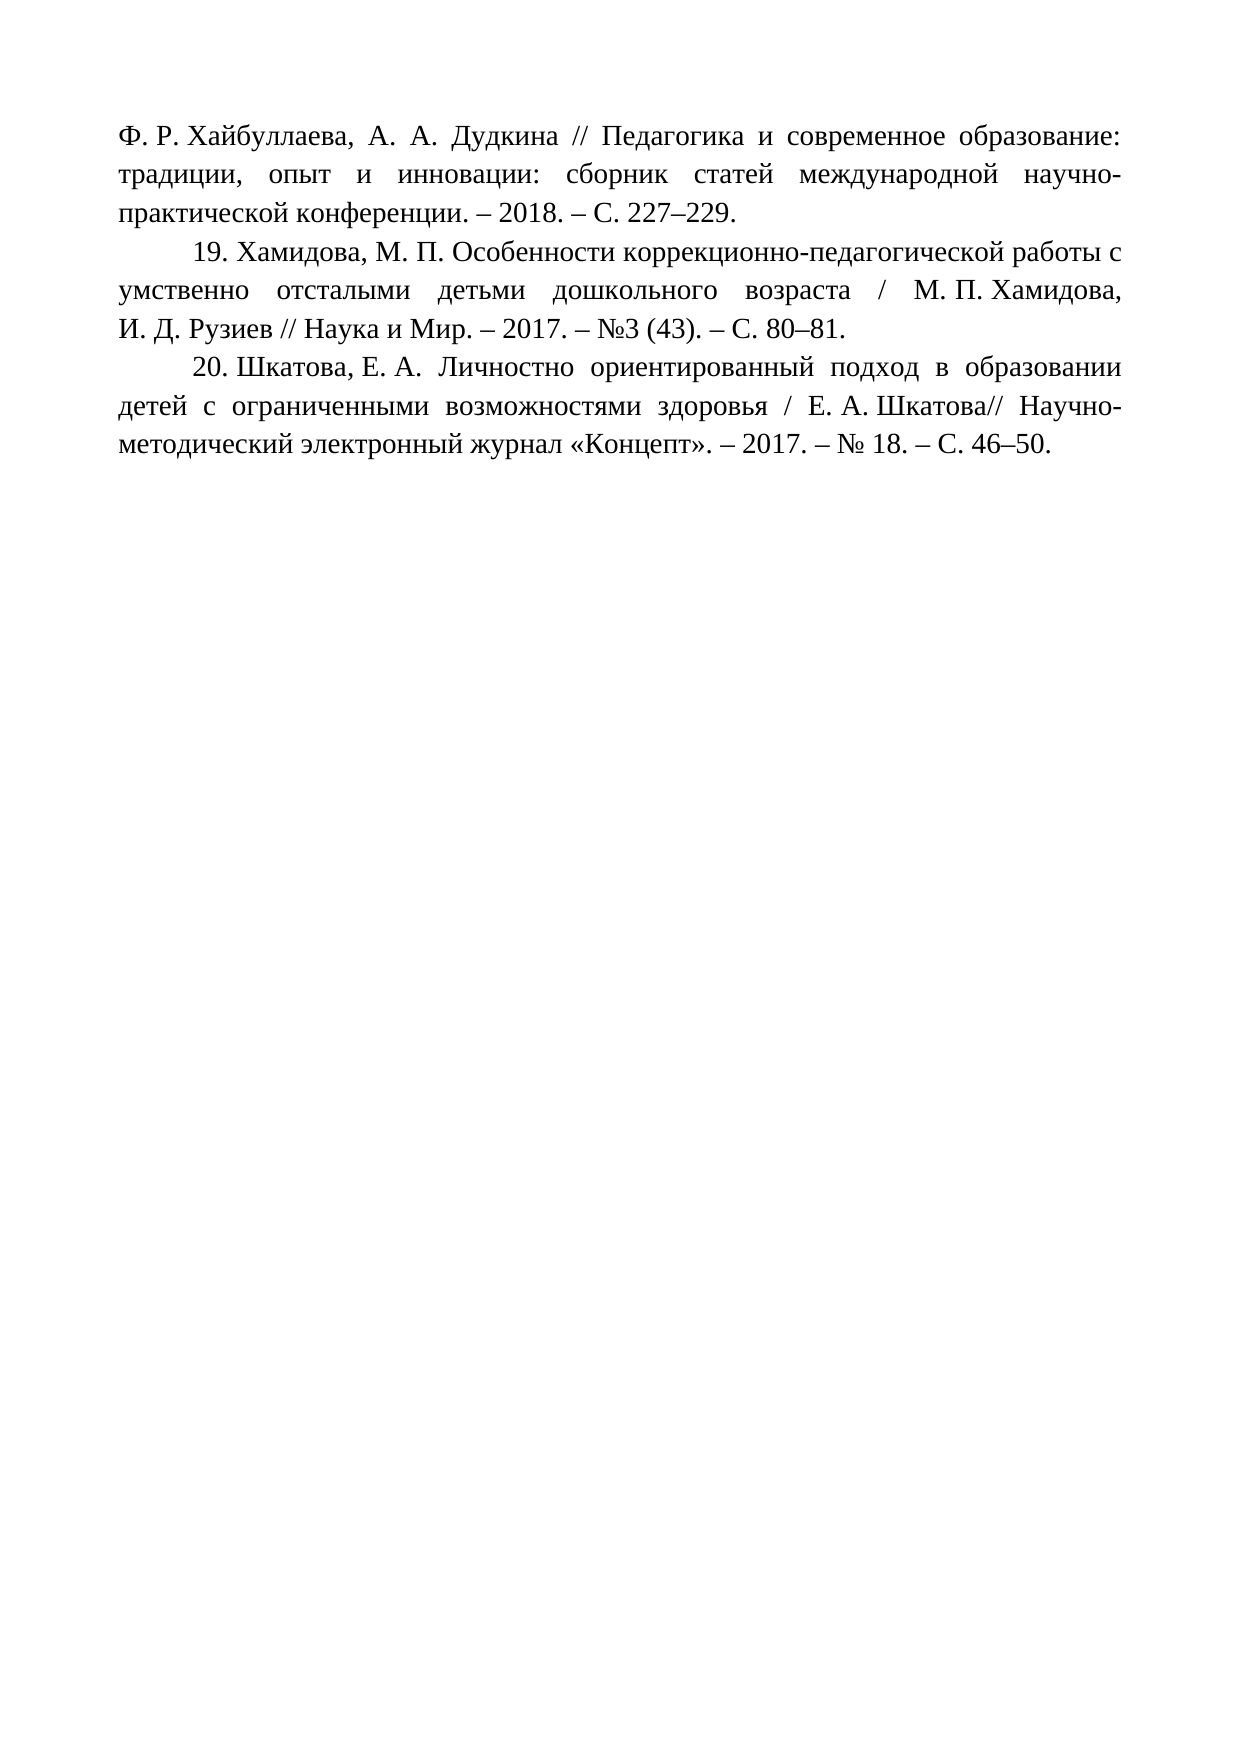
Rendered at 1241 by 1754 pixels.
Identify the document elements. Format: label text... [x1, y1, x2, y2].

list Хамидова, М. П. Особенности коррекционно-педагогической работы с умственно отсталыми детьми дошкольного возраста / М. П. Хамидова, И. Д. Рузиев // Наука и Мир. – 2017. – №3 (43). – С. 80–81. [118, 234, 1122, 344]
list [118, 118, 1122, 229]
list Шкатова, Е. А. Личностно ориентированный подход в образовании детей с ограниченными возможностями здоровья / Е. А. Шкатова// Научно-методический электронный журнал «Концепт». – 2017. – № 18. – С. 46–50. [118, 349, 1122, 460]
